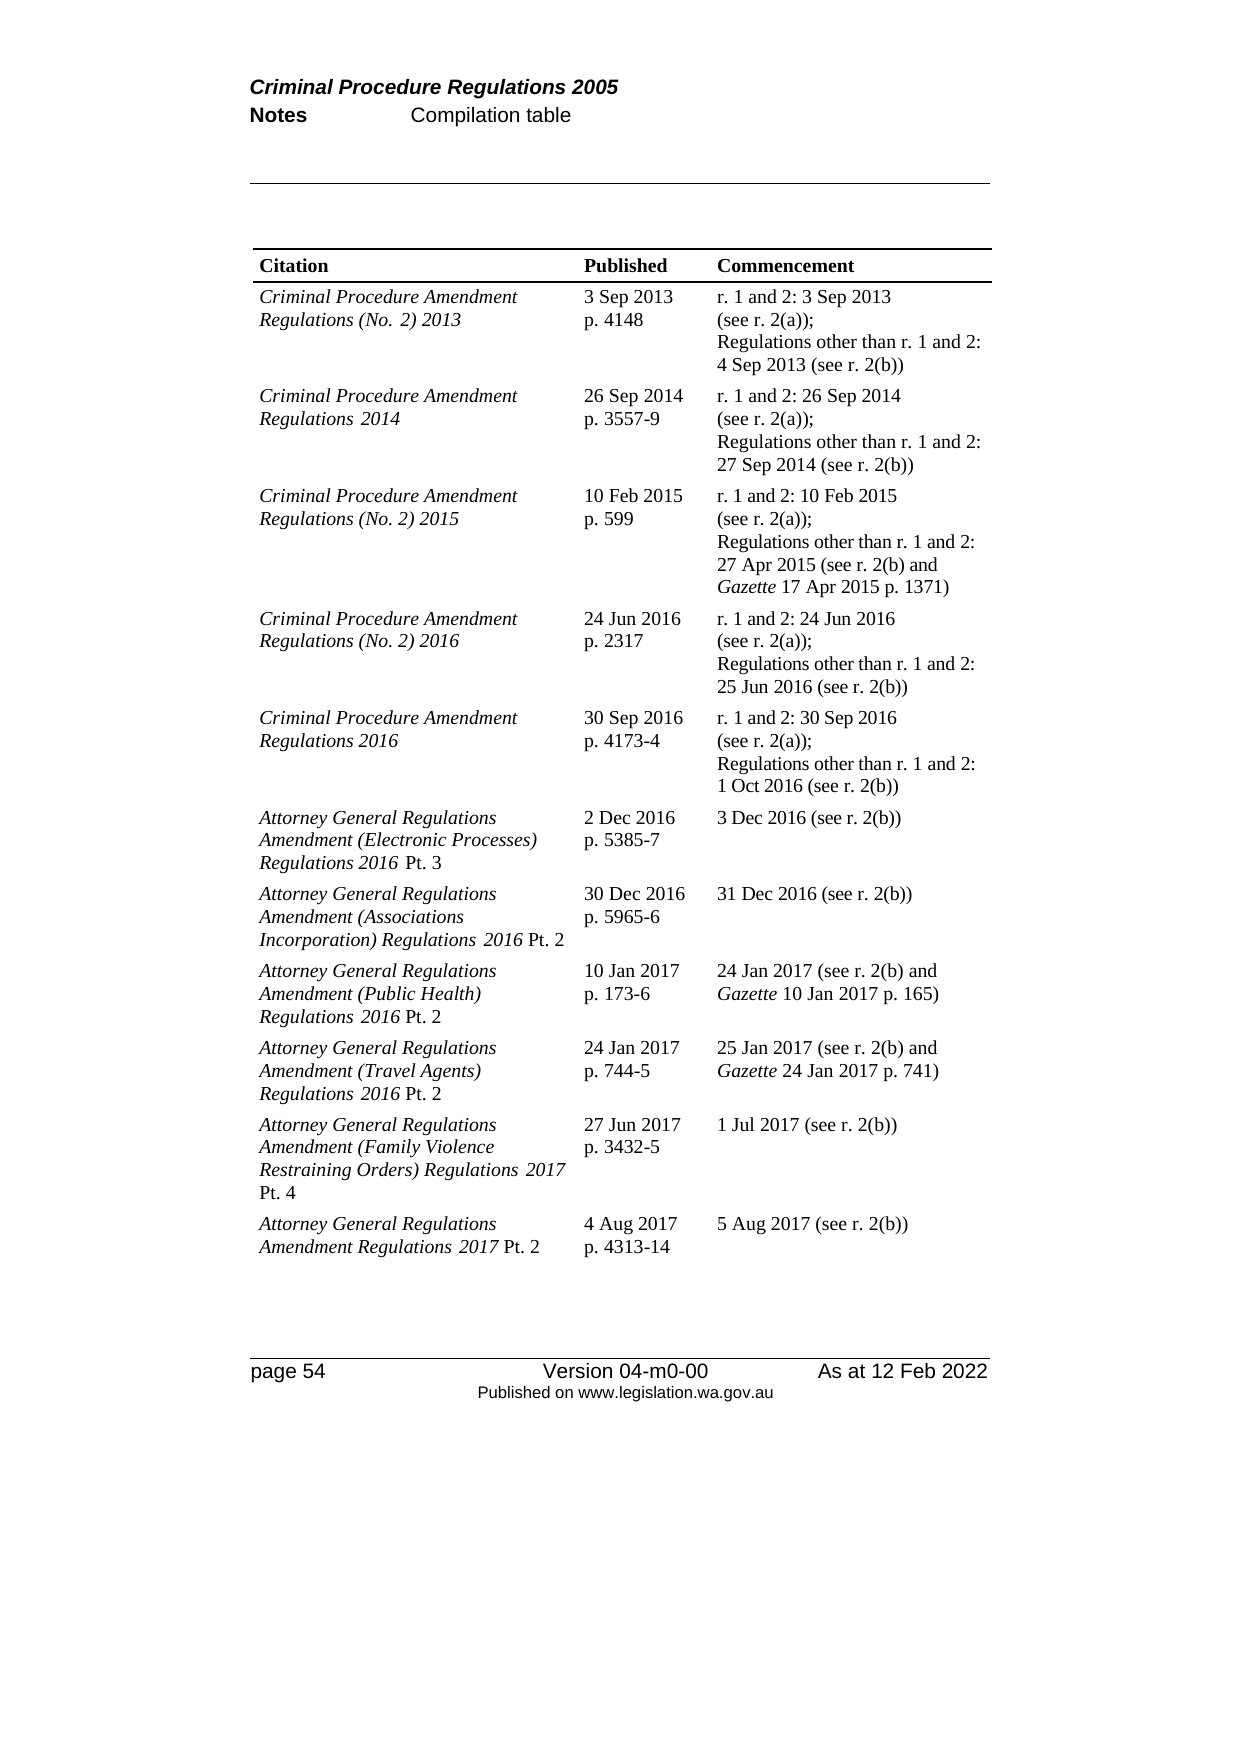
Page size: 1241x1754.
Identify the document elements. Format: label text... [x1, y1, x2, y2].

table_cell Criminal Procedure Amendment Regulations (No. 2) 2015 [253, 480, 578, 602]
table_cell 1 Jul 2017 (see r. 2(b)) [711, 1109, 992, 1208]
table_cell Attorney General Regulations Amendment (Associations Incorporation) Regulations 2016 Pt. 2 [253, 878, 578, 955]
table_cell 24 Jan 2017 p. 744-5 [578, 1032, 711, 1108]
table_cell Attorney General Regulations Amendment (Family Violence Restraining Orders) Regulations 2017 Pt. 4 [253, 1109, 578, 1208]
table_cell 2 Dec 2016 p. 5385-7 [578, 801, 711, 878]
table_cell 4 Aug 2017 p. 4313-14 [578, 1208, 711, 1262]
table_cell Attorney General Regulations Amendment (Electronic Processes) Regulations 2016 Pt. 3 [253, 801, 578, 878]
table_cell Criminal Procedure Amendment Regulations (No. 2) 2016 [253, 602, 578, 702]
table_cell 27 Jun 2017 p. 3432-5 [578, 1109, 711, 1208]
table_cell 31 Dec 2016 (see r. 2(b)) [711, 878, 992, 955]
table_cell 25 Jan 2017 (see r. 2(b) and Gazette 24 Jan 2017 p. 741) [711, 1032, 992, 1108]
table_cell 10 Feb 2015 p. 599 [578, 480, 711, 602]
table_cell 3 Dec 2016 (see r. 2(b)) [711, 801, 992, 878]
table_cell 10 Jan 2017 p. 173-6 [578, 955, 711, 1032]
table_header Citation [253, 250, 578, 281]
table_cell 24 Jun 2016 p. 2317 [578, 602, 711, 702]
table_cell Criminal Procedure Amendment Regulations (No. 2) 2013 [253, 283, 578, 380]
table_header Commencement [711, 250, 992, 281]
table_cell Attorney General Regulations Amendment (Travel Agents) Regulations 2016 Pt. 2 [253, 1032, 578, 1108]
table_cell r. 1 and 2: 10 Feb 2015 (see r. 2(a)); Regulations other than r. 1 and 2: 27 Apr 2015 (see r. 2(b) and Gazette 17 Apr 2015 p. 1371) [711, 480, 992, 602]
table_cell 24 Jan 2017 (see r. 2(b) and Gazette 10 Jan 2017 p. 165) [711, 955, 992, 1032]
table_cell 5 Aug 2017 (see r. 2(b)) [711, 1208, 992, 1262]
table_cell Criminal Procedure Amendment Regulations 2014 [253, 380, 578, 480]
table_cell Criminal Procedure Amendment Regulations 2016 [253, 702, 578, 801]
table_cell Attorney General Regulations Amendment Regulations 2017 Pt. 2 [253, 1208, 578, 1262]
table_cell r. 1 and 2: 26 Sep 2014 (see r. 2(a)); Regulations other than r. 1 and 2: 27 Sep 2014 (see r. 2(b)) [711, 380, 992, 480]
table_cell r. 1 and 2: 30 Sep 2016 (see r. 2(a)); Regulations other than r. 1 and 2: 1 Oct 2016 (see r. 2(b)) [711, 702, 992, 801]
table_cell 30 Sep 2016 p. 4173-4 [578, 702, 711, 801]
table_cell r. 1 and 2: 3 Sep 2013 (see r. 2(a)); Regulations other than r. 1 and 2: 4 Sep 2013 (see r. 2(b)) [711, 283, 992, 380]
table_cell 30 Dec 2016 p. 5965-6 [578, 878, 711, 955]
table_cell 3 Sep 2013 p. 4148 [578, 283, 711, 380]
table_header Published [578, 250, 711, 281]
table_cell Attorney General Regulations Amendment (Public Health) Regulations 2016 Pt. 2 [253, 955, 578, 1032]
table_cell 26 Sep 2014 p. 3557-9 [578, 380, 711, 480]
table_cell r. 1 and 2: 24 Jun 2016 (see r. 2(a)); Regulations other than r. 1 and 2: 25 Jun 2016 (see r. 2(b)) [711, 602, 992, 702]
